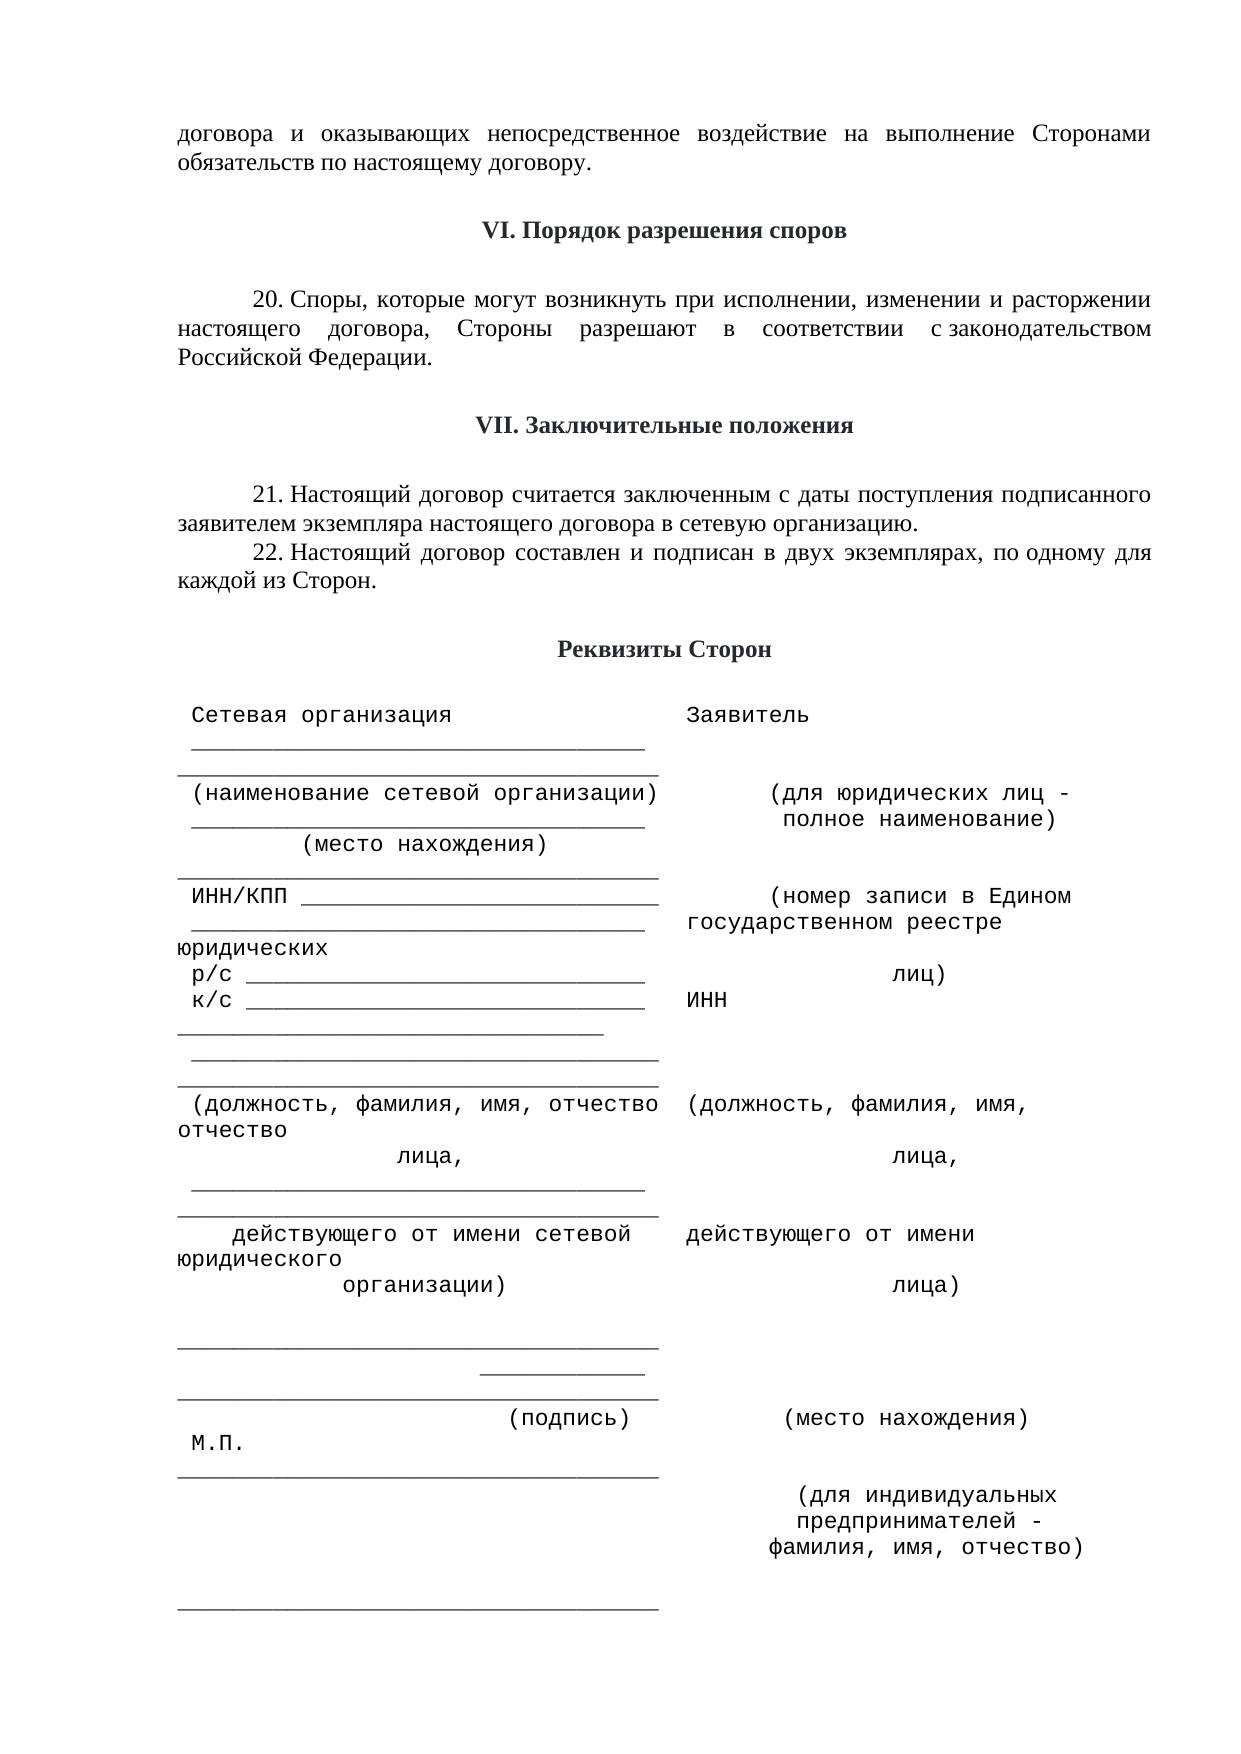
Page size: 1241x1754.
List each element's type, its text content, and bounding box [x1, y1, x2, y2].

text к/с _____________________________ ИНН _______________________________ [177, 988, 1152, 1040]
text _________________________________ ___________________________________ [177, 1170, 1152, 1222]
text ИНН/КПП __________________________ (номер записи в Едином [177, 885, 1152, 911]
subtitle Реквизиты Сторон [177, 634, 1152, 663]
text 21. Настоящий договор считается заключенным с даты поступления подписанного заявителем экземпляра настоящего договора в сетевую организацию. [177, 479, 1152, 537]
text фамилия, имя, отчество) [177, 1536, 1152, 1561]
text __________________________________ ___________________________________ [177, 1040, 1152, 1092]
text предпринимателей - [177, 1509, 1152, 1536]
text _________________________________ ___________________________________ [177, 729, 1152, 781]
text (подпись) (место нахождения) [177, 1406, 1152, 1432]
subtitle VI. Порядок разрешения споров [177, 216, 1152, 244]
text действующего от имени сетевой действующего от имени юридического [177, 1222, 1152, 1274]
text Сетевая организация Заявитель [177, 703, 1152, 729]
subtitle VII. Заключительные положения [177, 411, 1152, 439]
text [177, 118, 1152, 176]
text (для индивидуальных [177, 1484, 1152, 1509]
text организации) лица) [177, 1274, 1152, 1300]
text (место нахождения) ___________________________________ [177, 833, 1152, 885]
text _________________________________ государственном реестре юридических [177, 911, 1152, 962]
text М.П. ___________________________________ [177, 1432, 1152, 1484]
text ____________ ___________________________________ [177, 1354, 1152, 1406]
text (наименование сетевой организации) (для юридических лиц - [177, 781, 1152, 807]
text лица, лица, [177, 1144, 1152, 1170]
text р/с _____________________________ лиц) [177, 962, 1152, 988]
text ___________________________________ [177, 1300, 1152, 1354]
text _________________________________ полное наименование) [177, 807, 1152, 833]
text ___________________________________ [177, 1561, 1152, 1616]
text 20. Споры, которые могут возникнуть при исполнении, изменении и расторжении настоящего договора, Стороны разрешают в соответствии с законодательством Российской Федерации. [177, 284, 1152, 371]
text (должность, фамилия, имя, отчество (должность, фамилия, имя, отчество [177, 1092, 1152, 1144]
text 22. Настоящий договор составлен и подписан в двух экземплярах, по одному для каждой из Сторон. [177, 537, 1152, 594]
